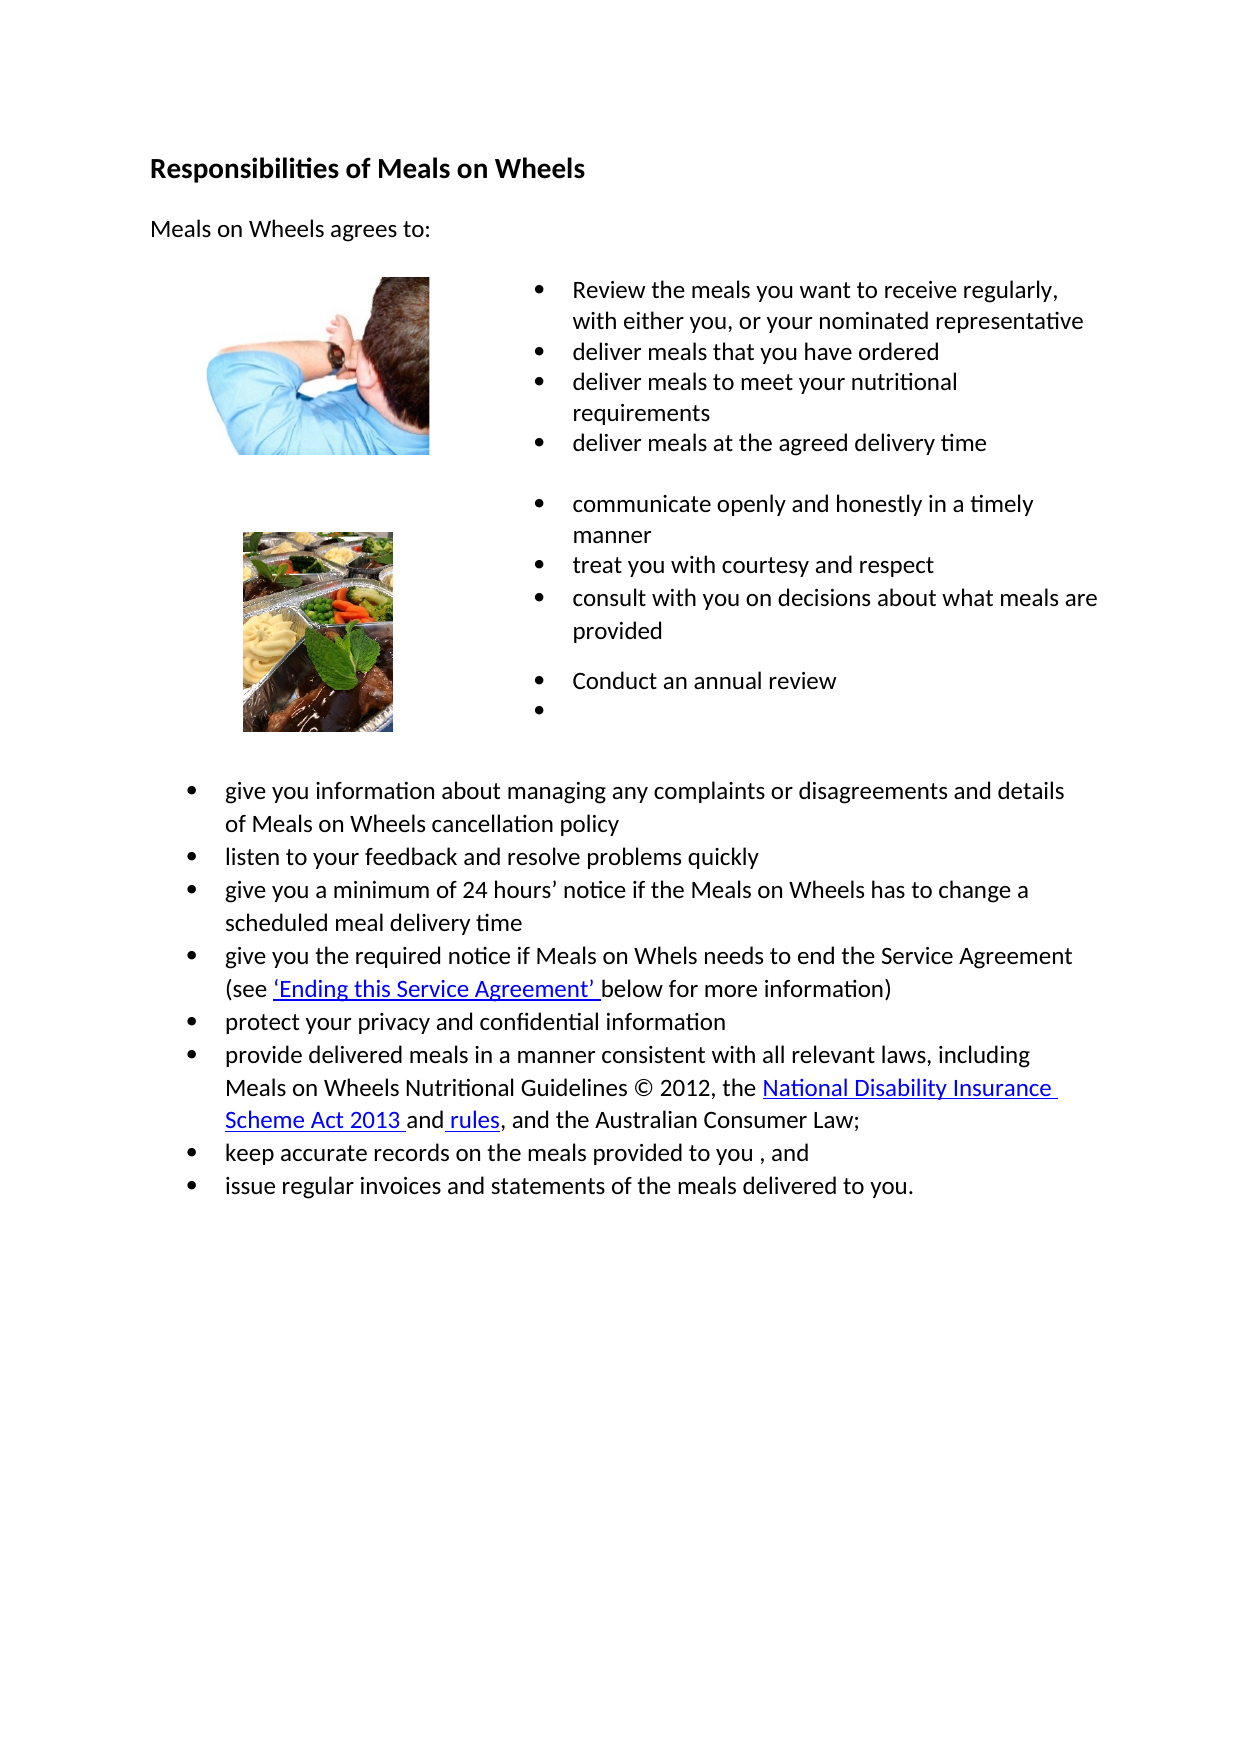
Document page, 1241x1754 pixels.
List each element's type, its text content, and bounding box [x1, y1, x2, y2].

list provide delivered meals in a manner consistent with all relevant laws, including Meals on Wheels Nutritional Guidelines © 2012, the National Disability Insurance Scheme Act 2013 and rules, and the Australian Consumer Law; [187, 1039, 1090, 1135]
list issue regular invoices and statements of the meals delivered to you. [187, 1170, 1090, 1201]
table_header [150, 488, 486, 775]
table_header [150, 275, 486, 458]
table_header communicate openly and honestly in a timely manner treat you with courtesy and respect consult with you on decisions about what meals are provided Conduct an annual review [486, 488, 1112, 775]
picture [206, 277, 430, 455]
picture [243, 532, 393, 732]
text Responsibilities of Meals on Wheels [150, 150, 1090, 186]
text Meals on Wheels agrees to: [150, 214, 1090, 244]
list give you the required notice if Meals on Whels needs to end the Service Agreement (see ‘Ending this Service Agreement’ below for more information) [187, 940, 1090, 1003]
list listen to your feedback and resolve problems quickly [187, 841, 1090, 872]
list give you information about managing any complaints or disagreements and details of Meals on Wheels cancellation policy [187, 775, 1090, 839]
table_header Review the meals you want to receive regularly, with either you, or your nominated representative deliver meals that you have ordered deliver meals to meet your nutritional requirements deliver meals at the agreed delivery time [486, 275, 1112, 458]
list keep accurate records on the meals provided to you , and [187, 1137, 1090, 1168]
list give you a minimum of 24 hours’ notice if the Meals on Wheels has to change a scheduled meal delivery time [187, 874, 1090, 938]
list protect your privacy and confidential information [187, 1006, 1090, 1036]
